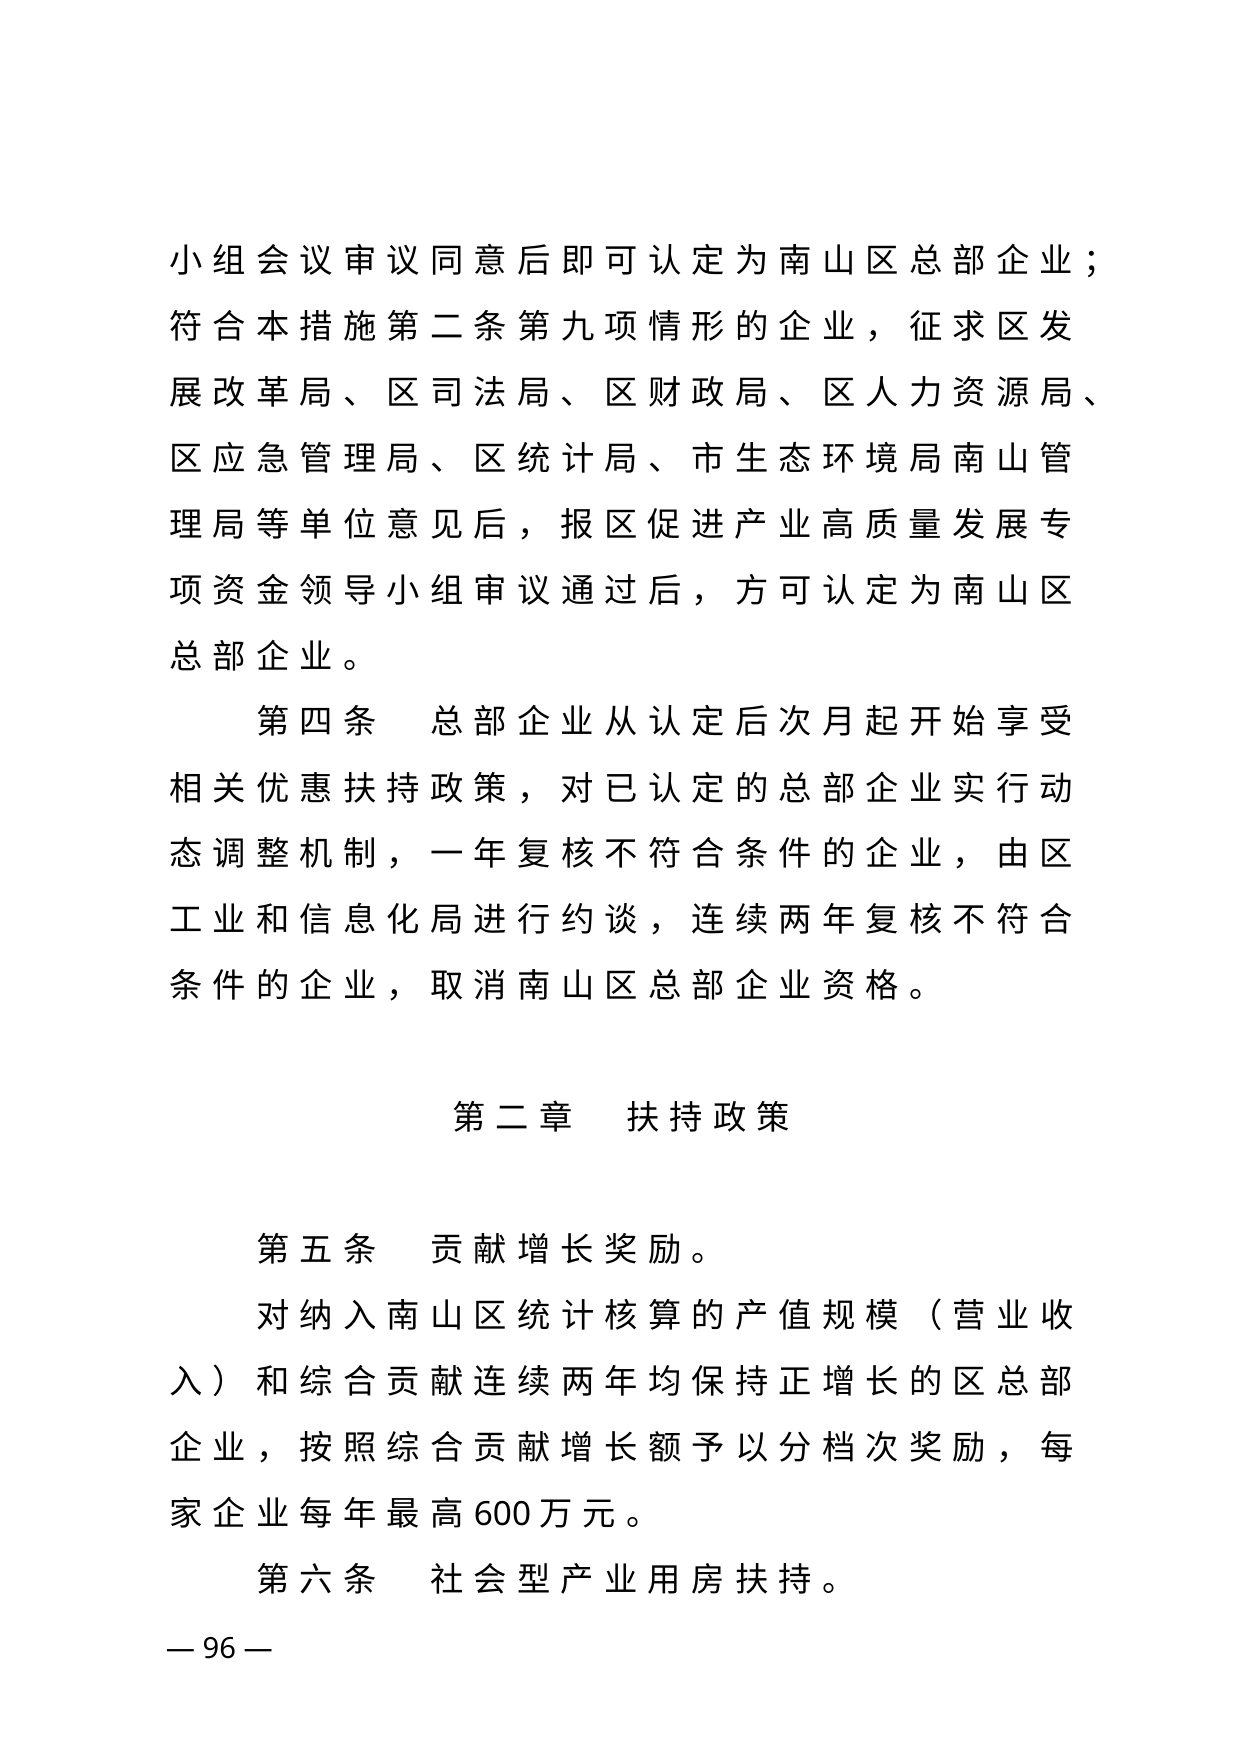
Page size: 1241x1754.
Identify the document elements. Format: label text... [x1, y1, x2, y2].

text 第四条 总部企业从认定后次月起开始享受相关优惠扶持政策，对已认定的总部企业实行动态调整机制，一年复核不符合条件的企业，由区工业和信息化局进行约谈，连续两年复核不符合条件的企业，取消南山区总部企业资格。 [169, 686, 1083, 1016]
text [169, 225, 1083, 686]
text 第五条 贡献增长奖励。 [169, 1214, 1083, 1280]
text 第六条 社会型产业用房扶持。 [169, 1544, 1083, 1609]
text 第二章 扶持政策 [169, 1082, 1083, 1148]
text 对纳入南山区统计核算的产值规模（营业收入）和综合贡献连续两年均保持正增长的区总部企业，按照综合贡献增长额予以分档次奖励，每家企业每年最高600万元。 [169, 1280, 1083, 1544]
